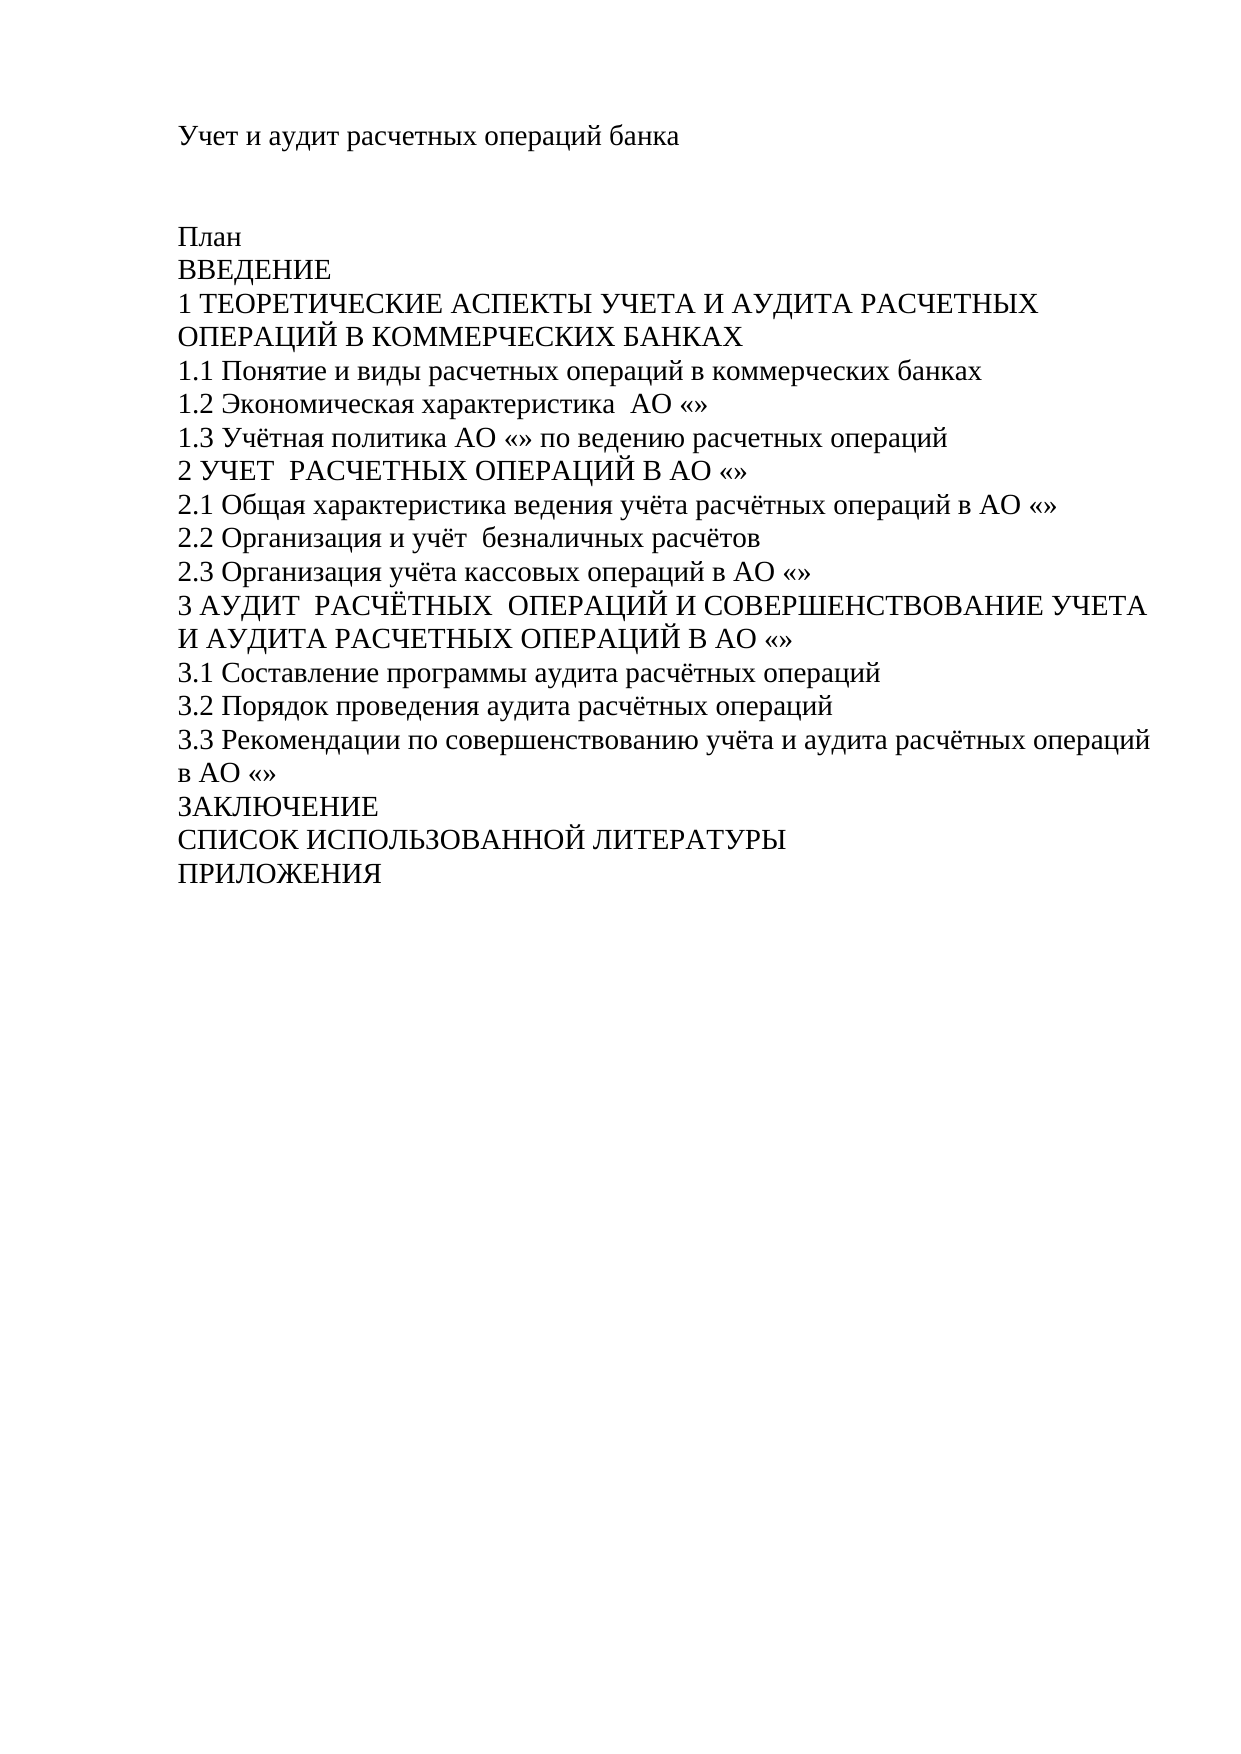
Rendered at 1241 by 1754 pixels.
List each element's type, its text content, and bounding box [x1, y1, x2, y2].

text 1.3 Учётная политика АО «» по ведению расчетных операций [177, 420, 1152, 453]
text 2.2 Организация и учёт безналичных расчётов [177, 521, 1152, 554]
text ЗАКЛЮЧЕНИЕ [177, 789, 1152, 822]
text Учет и аудит расчетных операций банка [177, 118, 1152, 152]
text 2.1 Общая характеристика ведения учёта расчётных операций в АО «» [177, 487, 1152, 521]
text План [177, 219, 1152, 252]
text 3.1 Cоставление программы аудита расчётных операций [177, 655, 1152, 688]
text 3 АУДИТ РАСЧЁТНЫХ ОПЕРАЦИЙ И СОВЕРШЕНСТВОВАНИЕ УЧЕТА И АУДИТА РАСЧЕТНЫХ ОПЕРАЦИЙ В АО «» [177, 588, 1152, 655]
text ВВЕДЕНИЕ [177, 252, 1152, 286]
text 3.3 Рекомендации по совершенствованию учёта и аудита расчётных операций в АО «» [177, 722, 1152, 789]
text 1 ТЕОРЕТИЧЕСКИЕ АСПЕКТЫ УЧЕТА И АУДИТА РАСЧЕТНЫХ ОПЕРАЦИЙ В КОММЕРЧЕСКИХ БАНКАХ [177, 286, 1152, 353]
text 2.3 Организация учёта кассовых операций в АО «» [177, 554, 1152, 588]
text 3.2 Порядок проведения аудита расчётных операций [177, 688, 1152, 722]
text 1.2 Экономическая характеристика АО «» [177, 386, 1152, 420]
text ПРИЛОЖЕНИЯ [177, 856, 1152, 889]
text СПИСОК ИСПОЛЬЗОВАННОЙ ЛИТЕРАТУРЫ [177, 822, 1152, 856]
text 1.1 Понятие и виды расчетных операций в коммерческих банках [177, 353, 1152, 386]
text 2 УЧЕТ РАСЧЕТНЫХ ОПЕРАЦИЙ В АО «» [177, 453, 1152, 487]
